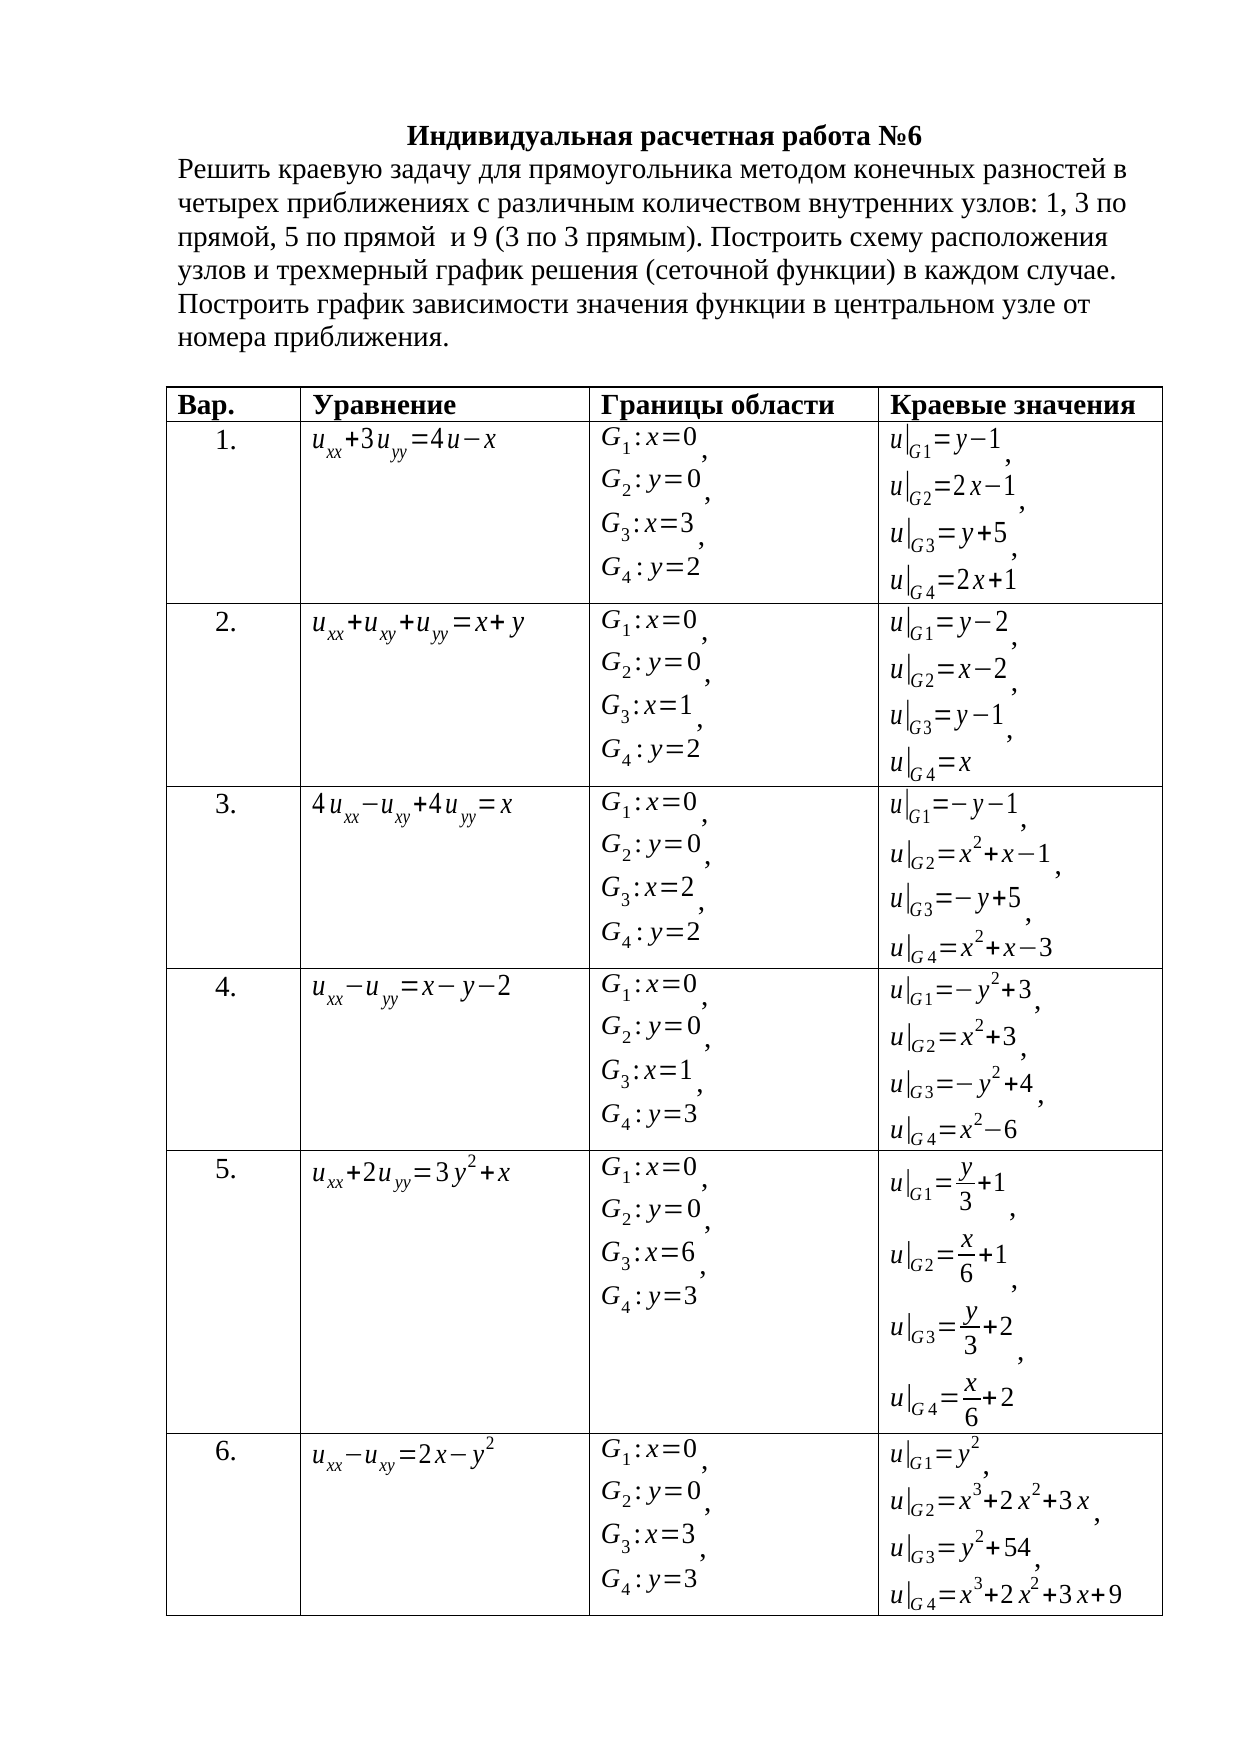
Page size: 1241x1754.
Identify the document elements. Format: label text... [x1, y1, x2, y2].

table_header Границы области [590, 388, 878, 421]
table_header Уравнение [301, 388, 589, 421]
table_cell [301, 422, 589, 603]
table_cell [167, 422, 300, 603]
text Индивидуальная расчетная работа №6 [177, 118, 1152, 152]
table_cell [167, 787, 300, 968]
table_cell , , , [590, 787, 878, 968]
table_cell , , , [590, 969, 878, 1150]
table_cell [301, 1151, 589, 1432]
table_cell , , , [879, 604, 1162, 786]
table_cell , , , [879, 969, 1162, 1150]
table_cell , , , [590, 1434, 878, 1615]
table_cell [167, 969, 300, 1150]
table_cell , , , [590, 1151, 878, 1432]
table_cell [301, 969, 589, 1150]
text Решить краевую задачу для прямоугольника методом конечных разностей в четырех приближениях с различным количеством внутренних узлов: 1, 3 по прямой, 5 по прямой и 9 (3 по 3 прямым). Построить схему расположения узлов и трехмерный график решения (сеточной функции) в каждом случае. Построить график зависимости значения функции в центральном узле от номера приближения. [177, 152, 1152, 353]
table_cell [167, 1151, 300, 1432]
table_cell [301, 787, 589, 968]
table_cell , , , [879, 422, 1162, 603]
table_header Вар. [167, 388, 300, 421]
table_cell , , , [590, 604, 878, 786]
table_cell [301, 1434, 589, 1615]
table_cell [301, 604, 589, 786]
table_cell [167, 604, 300, 786]
table_cell , , , [879, 1434, 1162, 1615]
table_header Краевые значения [879, 388, 1162, 421]
table_cell , , , [879, 787, 1162, 968]
table_cell [167, 1434, 300, 1615]
table_cell , , , [879, 1151, 1162, 1432]
table_cell , , , [590, 422, 878, 603]
